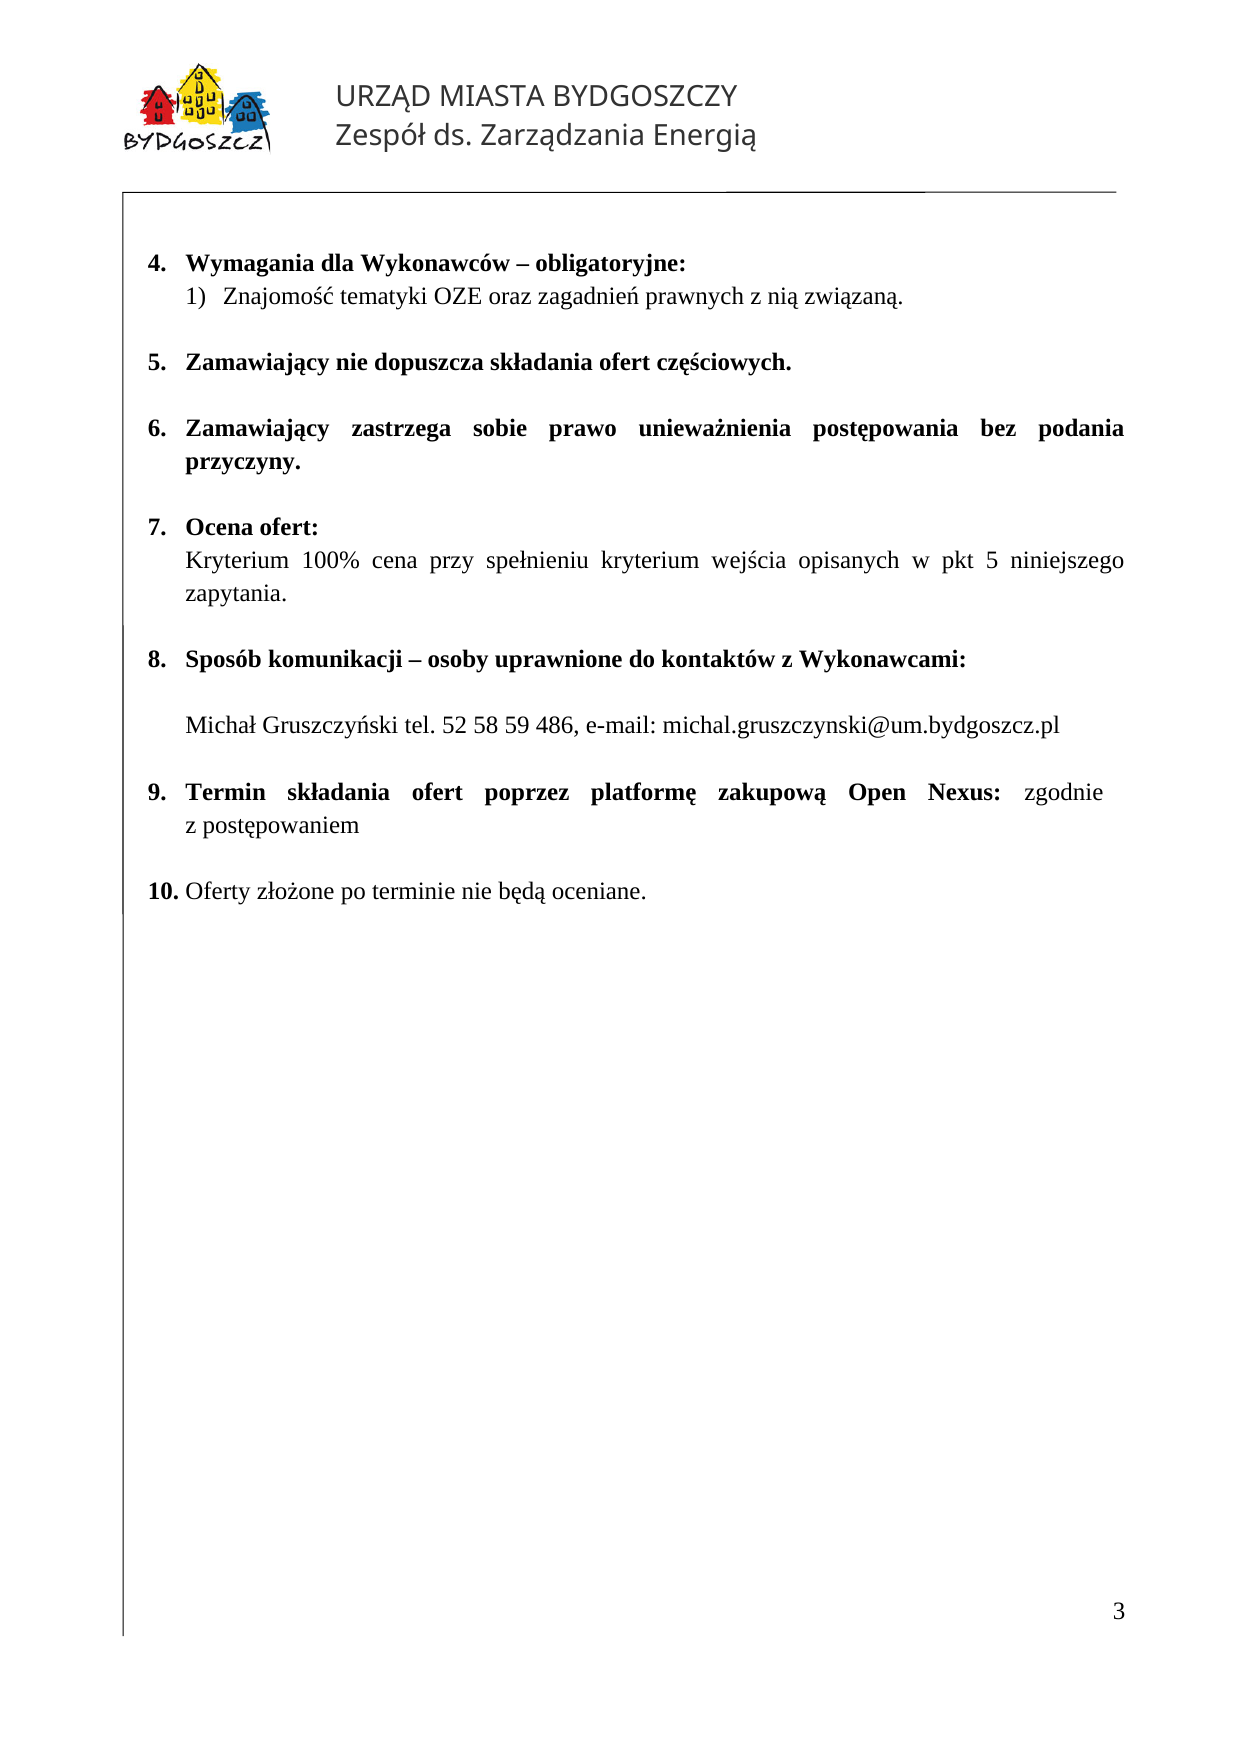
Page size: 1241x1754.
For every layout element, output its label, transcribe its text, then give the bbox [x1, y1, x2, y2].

list Termin składania ofert poprzez platformę zakupową Open Nexus: zgodnie z postępowaniem [148, 777, 1125, 838]
list Kryterium 100% cena przy spełnieniu kryterium wejścia opisanych w pkt 5 niniejszego zapytania. [185, 546, 1125, 607]
picture [124, 63, 271, 155]
list Sposób komunikacji – osoby uprawnione do kontaktów z Wykonawcami: [148, 644, 1125, 673]
list Michał Gruszczyński tel. 52 58 59 486, e-mail: michal.gruszczynski@um.bydgoszcz.pl [185, 711, 1125, 739]
list Ocena ofert: [148, 512, 1125, 541]
list Zamawiający zastrzega sobie prawo unieważnienia postępowania bez podania przyczyny. [148, 413, 1125, 475]
list Znajomość tematyki OZE oraz zagadnień prawnych z nią związaną. [185, 281, 1125, 310]
list Wymagania dla Wykonawców – obligatoryjne: [148, 248, 1125, 277]
list Oferty złożone po terminie nie będą oceniane. [148, 876, 1125, 904]
list Zamawiający nie dopuszcza składania ofert częściowych. [148, 347, 1125, 376]
